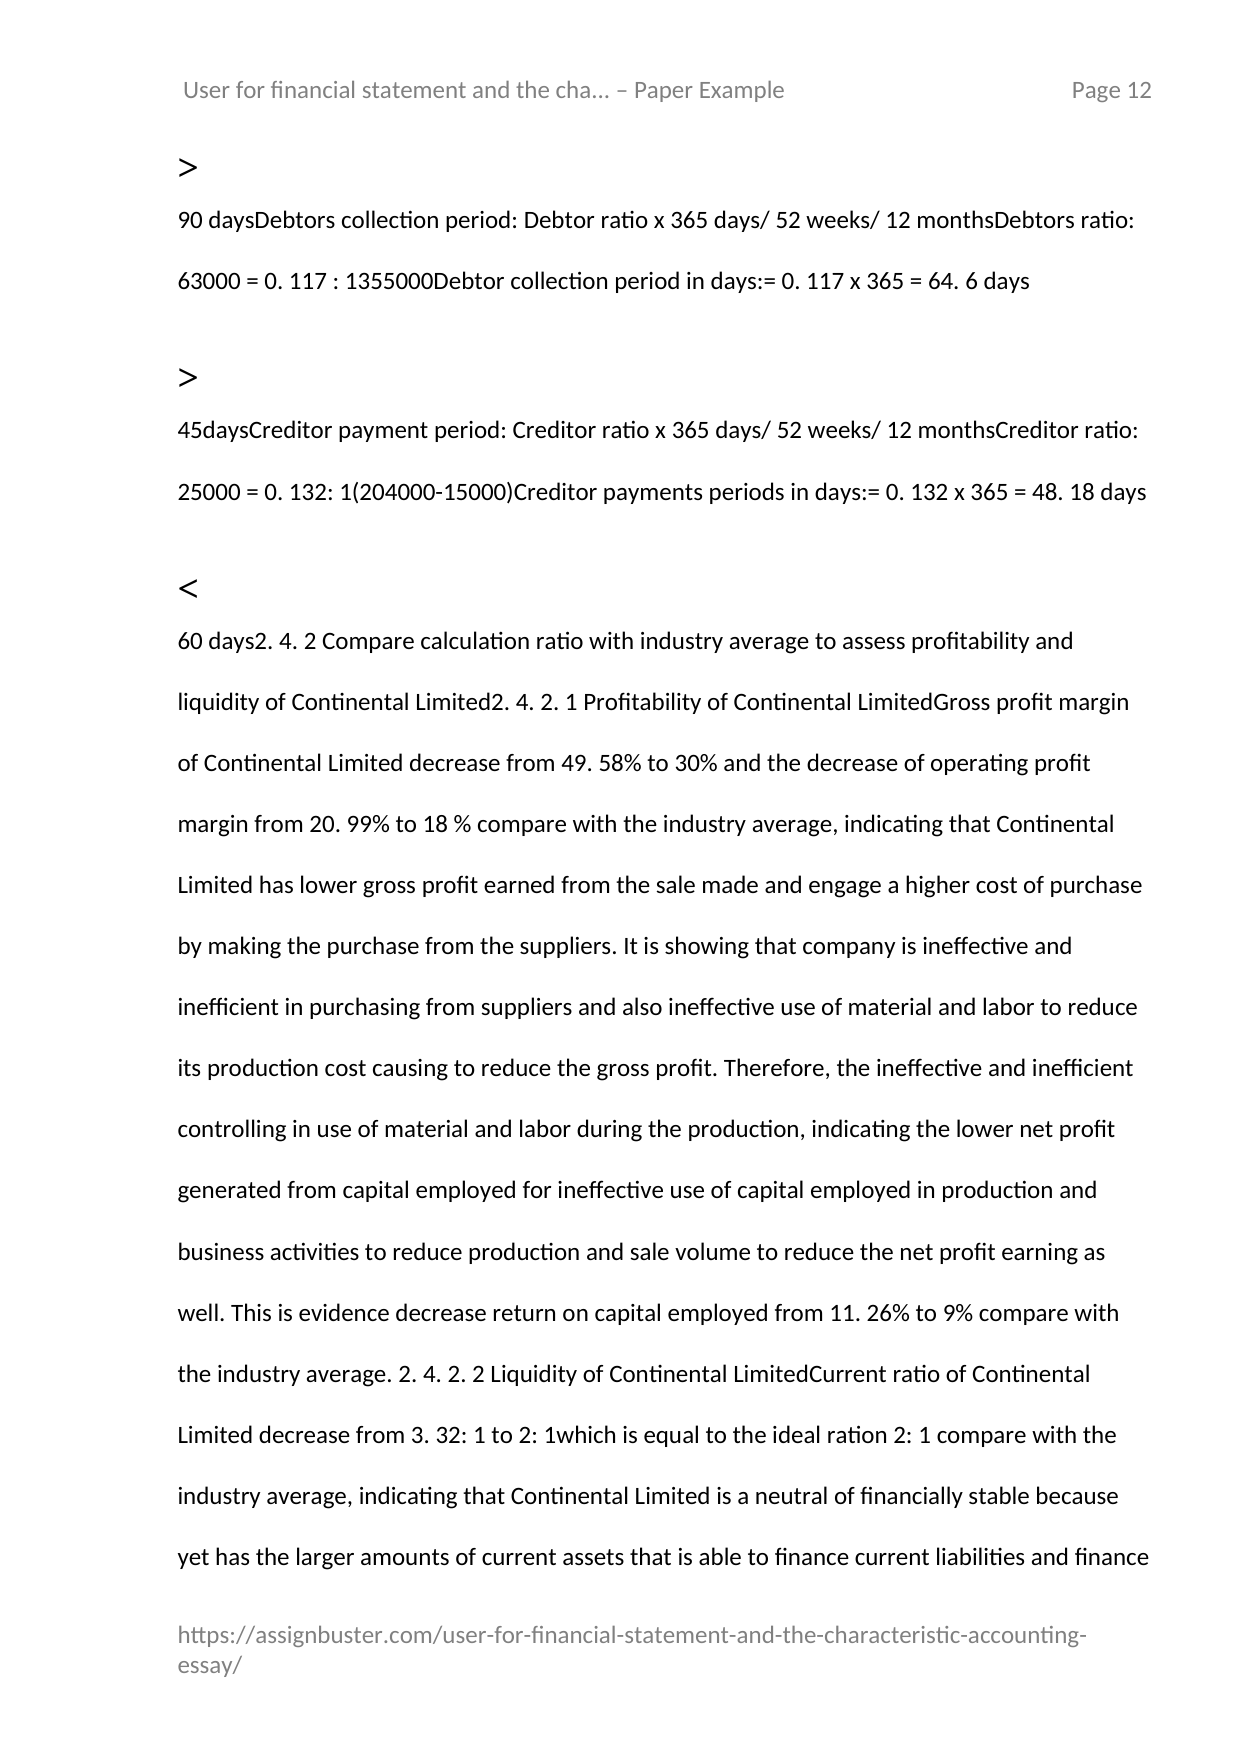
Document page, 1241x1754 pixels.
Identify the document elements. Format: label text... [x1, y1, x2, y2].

subtitle > [177, 356, 1152, 399]
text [177, 625, 1152, 1571]
subtitle < [177, 566, 1152, 609]
text 90 daysDebtors collection period: Debtor ratio x 365 days/ 52 weeks/ 12 monthsDebtors ratio: 63000 = 0. 117 : 1355000Debtor collection period in days:= 0. 117 x 365 = 64. 6 days [177, 204, 1152, 296]
subtitle > [177, 145, 1152, 188]
text 45daysCreditor payment period: Creditor ratio x 365 days/ 52 weeks/ 12 monthsCreditor ratio: 25000 = 0. 132: 1(204000-15000)Creditor payments periods in days:= 0. 132 x 365 = 48. 18 days [177, 415, 1152, 506]
